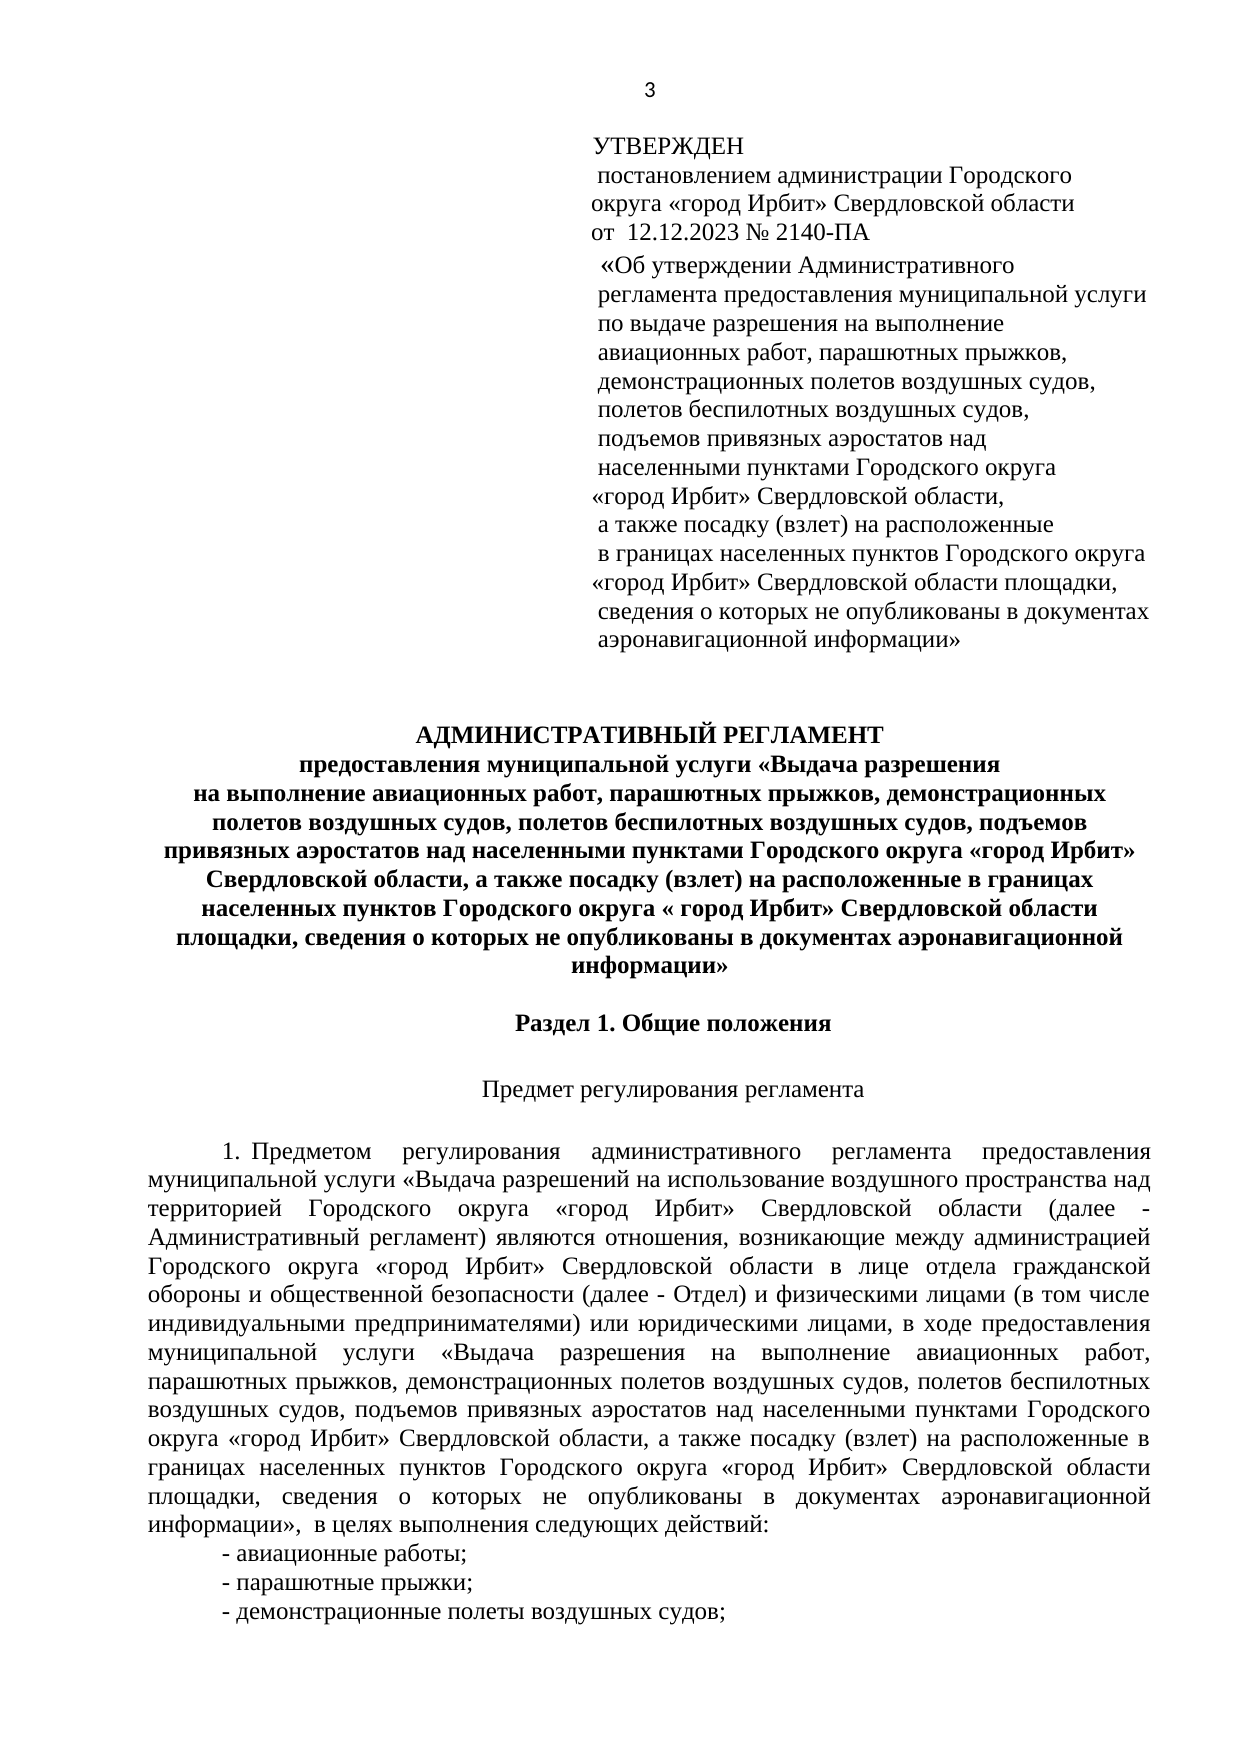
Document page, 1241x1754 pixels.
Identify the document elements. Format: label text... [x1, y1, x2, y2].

list Предметом регулирования административного регламента предоставления муниципальной услуги «Выдача разрешений на использование воздушного пространства над территорией Городского округа «город Ирбит» Свердловской области (далее - Административный регламент) являются отношения, возникающие между администрацией Городского округа «город Ирбит» Свердловской области в лице отдела гражданской обороны и общественной безопасности (далее - Отдел) и физическими лицами (в том числе индивидуальными предпринимателями) или юридическими лицами, в ходе предоставления муниципальной услуги «Выдача разрешения на выполнение авиационных работ, парашютных прыжков, демонстрационных полетов воздушных судов, полетов беспилотных воздушных судов, подъемов привязных аэростатов над населенными пунктами Городского округа «город Ирбит» Свердловской области, а также посадку (взлет) на расположенные в границах населенных пунктов Городского округа «город Ирбит» Свердловской области площадки, сведения о которых не опубликованы в документах аэронавигационной информации», в целях выполнения следующих действий: [148, 1136, 1152, 1538]
text демонстрационных полетов воздушных судов, [148, 366, 1152, 394]
text предоставления муниципальной услуги «Выдача разрешения [148, 749, 1152, 778]
text регламента предоставления муниципальной услуги [148, 279, 1152, 308]
text - парашютные прыжки; [148, 1567, 1152, 1596]
text «город Ирбит» Свердловской области площадки, [148, 567, 1152, 596]
text по выдаче разрешения на выполнение [148, 308, 1152, 337]
text в границах населенных пунктов Городского округа [148, 538, 1152, 567]
list Раздел 1. Общие положения [194, 1008, 1152, 1037]
text а также посадку (взлет) на расположенные [148, 509, 1152, 538]
text - авиационные работы; [148, 1538, 1152, 1567]
text постановлением администрации Городского округа «город Ирбит» Свердловской области [591, 160, 1152, 217]
text подъемов привязных аэростатов над [148, 423, 1152, 452]
text аэронавигационной информации» [148, 624, 1152, 653]
text авиационных работ, парашютных прыжков, [148, 337, 1152, 366]
text «город Ирбит» Свердловской области, [148, 481, 1152, 509]
list Предмет регулирования регламента [194, 1074, 1152, 1103]
text населенными пунктами Городского округа [148, 452, 1152, 481]
text АДМИНИСТРАТИВНЫЙ РЕГЛАМЕНТ [148, 720, 1152, 749]
text УТВЕРЖДЕН [148, 131, 1152, 160]
text «Об утверждении Административного [148, 246, 1152, 279]
text сведения о которых не опубликованы в документах [148, 596, 1152, 624]
text от 12.12.2023 № 2140-ПА [591, 217, 1152, 246]
text - демонстрационные полеты воздушных судов; [148, 1596, 1152, 1624]
text на выполнение авиационных работ, парашютных прыжков, демонстрационных полетов воздушных судов, полетов беспилотных воздушных судов, подъемов привязных аэростатов над населенными пунктами Городского округа «город Ирбит» Свердловской области, а также посадку (взлет) на расположенные в границах населенных пунктов Городского округа « город Ирбит» Свердловской области площадки, сведения о которых не опубликованы в документах аэронавигационной информации» [148, 778, 1152, 979]
text полетов беспилотных воздушных судов, [148, 394, 1152, 423]
